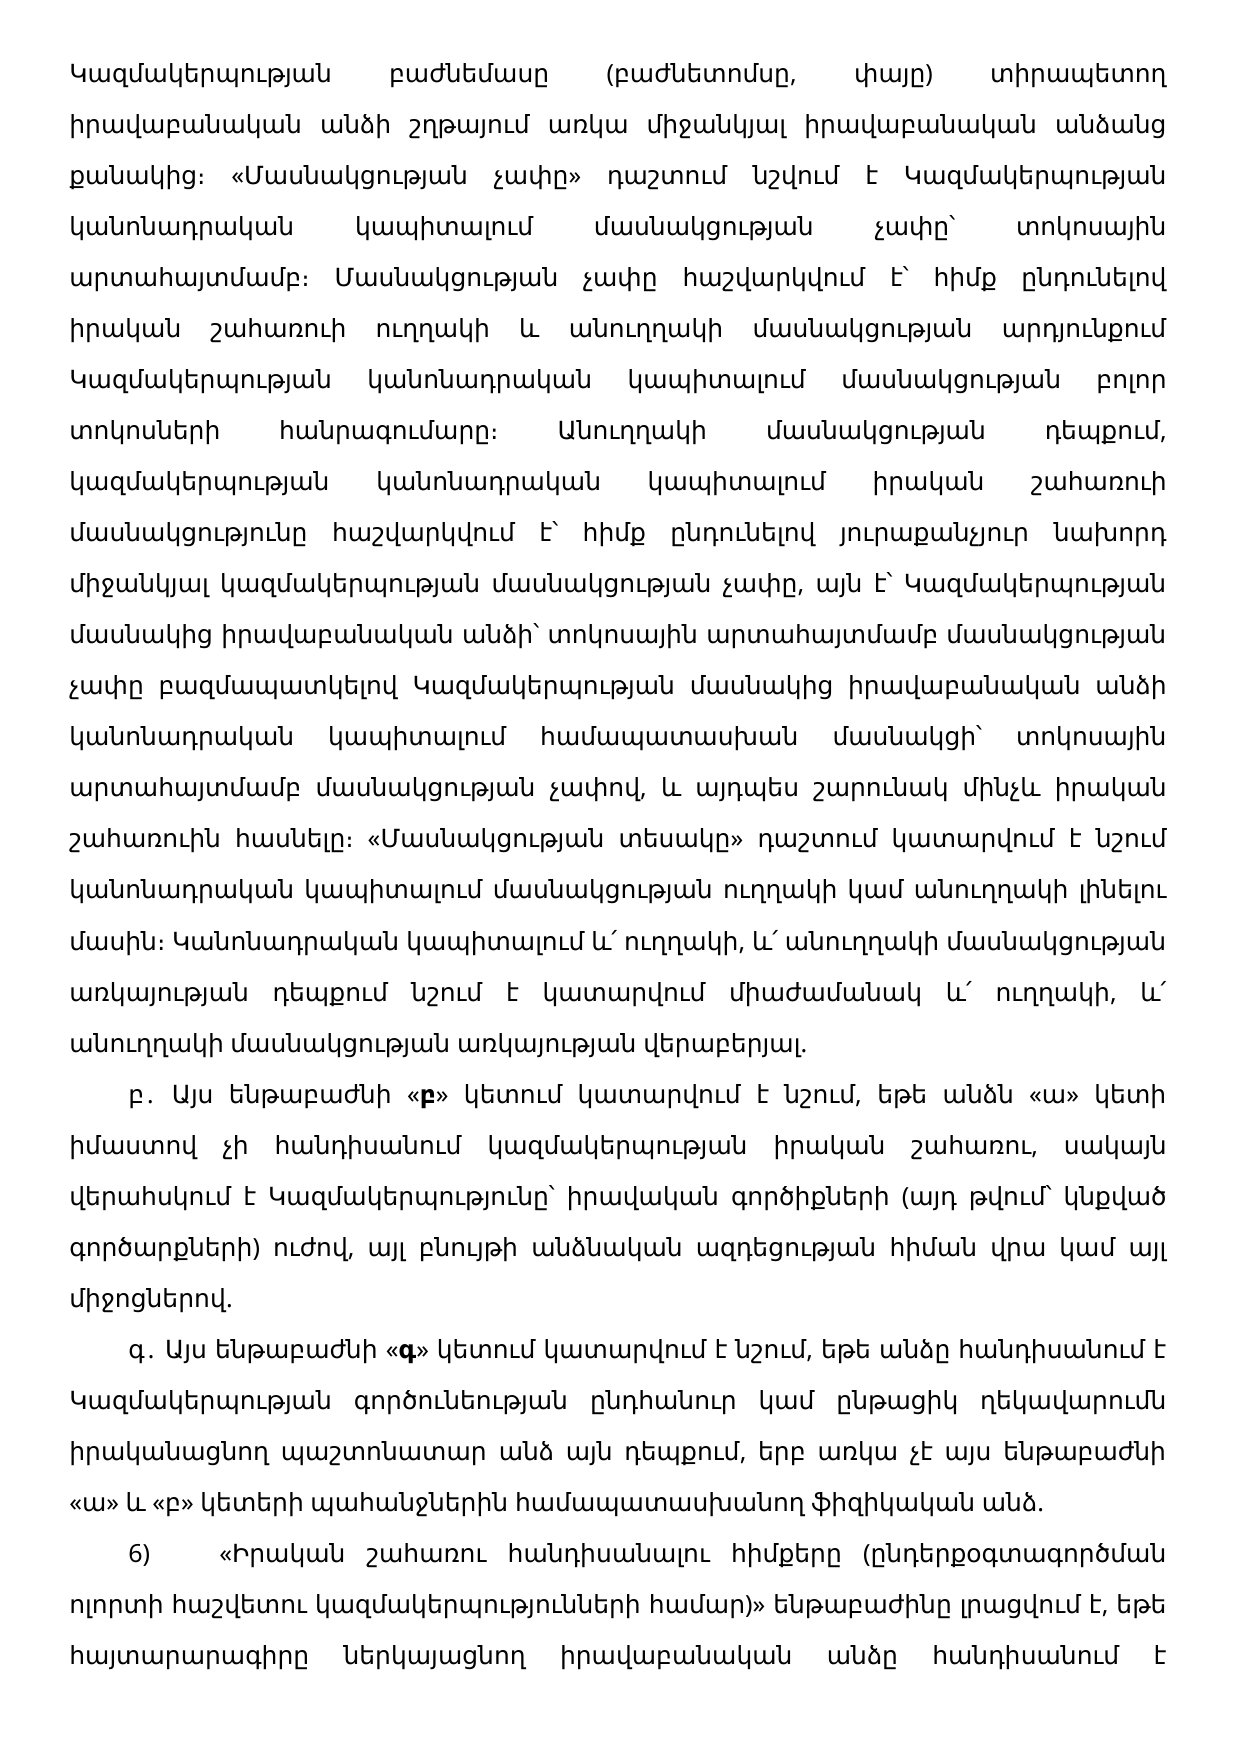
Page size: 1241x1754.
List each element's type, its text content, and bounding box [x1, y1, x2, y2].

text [69, 56, 1167, 1059]
text գ․ Այս ենթաբաժնի «գ» կետում կատարվում է նշում, եթե անձը հանդիսանում է Կազմակերպության գործունեության ընդհանուր կամ ընթացիկ ղեկավարումն իրականացնող պաշտոնատար անձ այն դեպքում, երբ առկա չէ այս ենթաբաժնի «ա» և «բ» կետերի պահանջներին համապատասխանող ֆիզիկական անձ. [69, 1332, 1167, 1519]
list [69, 1536, 1167, 1672]
text բ․ Այս ենթաբաժնի «բ» կետում կատարվում է նշում, եթե անձն «ա» կետի իմաստով չի հանդիսանում կազմակերպության իրական շահառու, սակայն վերահսկում է Կազմակերպությունը՝ իրավական գործիքների (այդ թվում՝ կնքված գործարքների) ուժով, այլ բնույթի անձնական ազդեցության հիման վրա կամ այլ միջոցներով. [69, 1076, 1167, 1314]
